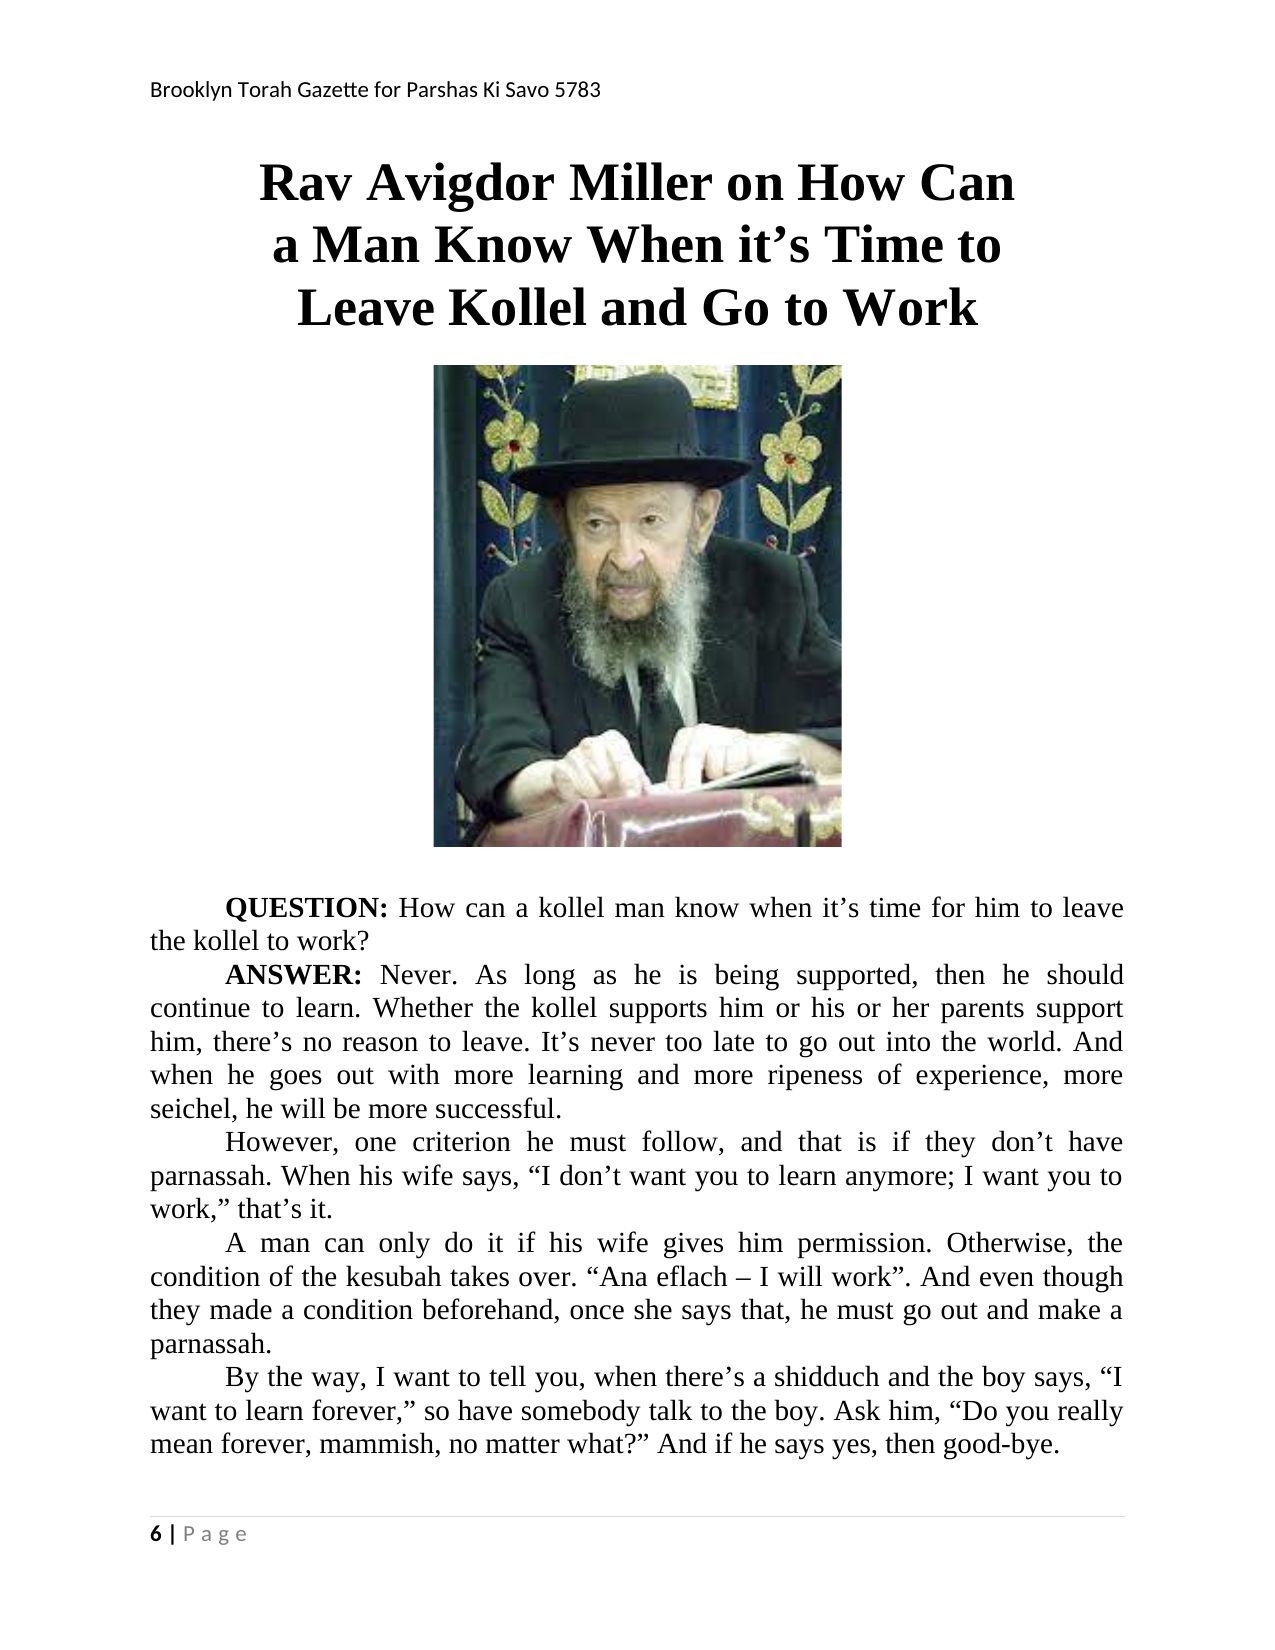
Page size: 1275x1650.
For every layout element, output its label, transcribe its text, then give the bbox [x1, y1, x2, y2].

text By the way, I want to tell you, when there’s a shidduch and the boy says, “I want to learn forever,” so have somebody talk to the boy. Ask him, “Do you really mean forever, mammish, no matter what?” And if he says yes, then good-bye. [150, 1359, 1125, 1460]
text Rav Avigdor Miller on How Can [150, 150, 1125, 212]
picture [433, 365, 842, 847]
text Leave Kollel and Go to Work [150, 274, 1125, 337]
text a Man Know When it’s Time to [150, 212, 1125, 274]
text ANSWER: Never. As long as he is being supported, then he should continue to learn. Whether the kollel supports him or his or her parents support him, there’s no reason to leave. It’s never too late to go out into the world. And when he goes out with more learning and more ripeness of experience, more seichel, he will be more successful. [150, 957, 1125, 1124]
text QUESTION: How can a kollel man know when it’s time for him to leave the kollel to work? [150, 890, 1125, 957]
text However, one criterion he must follow, and that is if they don’t have parnassah. When his wife says, “I don’t want you to learn anymore; I want you to work,” that’s it. [150, 1124, 1125, 1225]
text A man can only do it if his wife gives him permission. Otherwise, the condition of the kesubah takes over. “Ana eflach – I will work”. And even though they made a condition beforehand, once she says that, he must go out and make a parnassah. [150, 1225, 1125, 1359]
